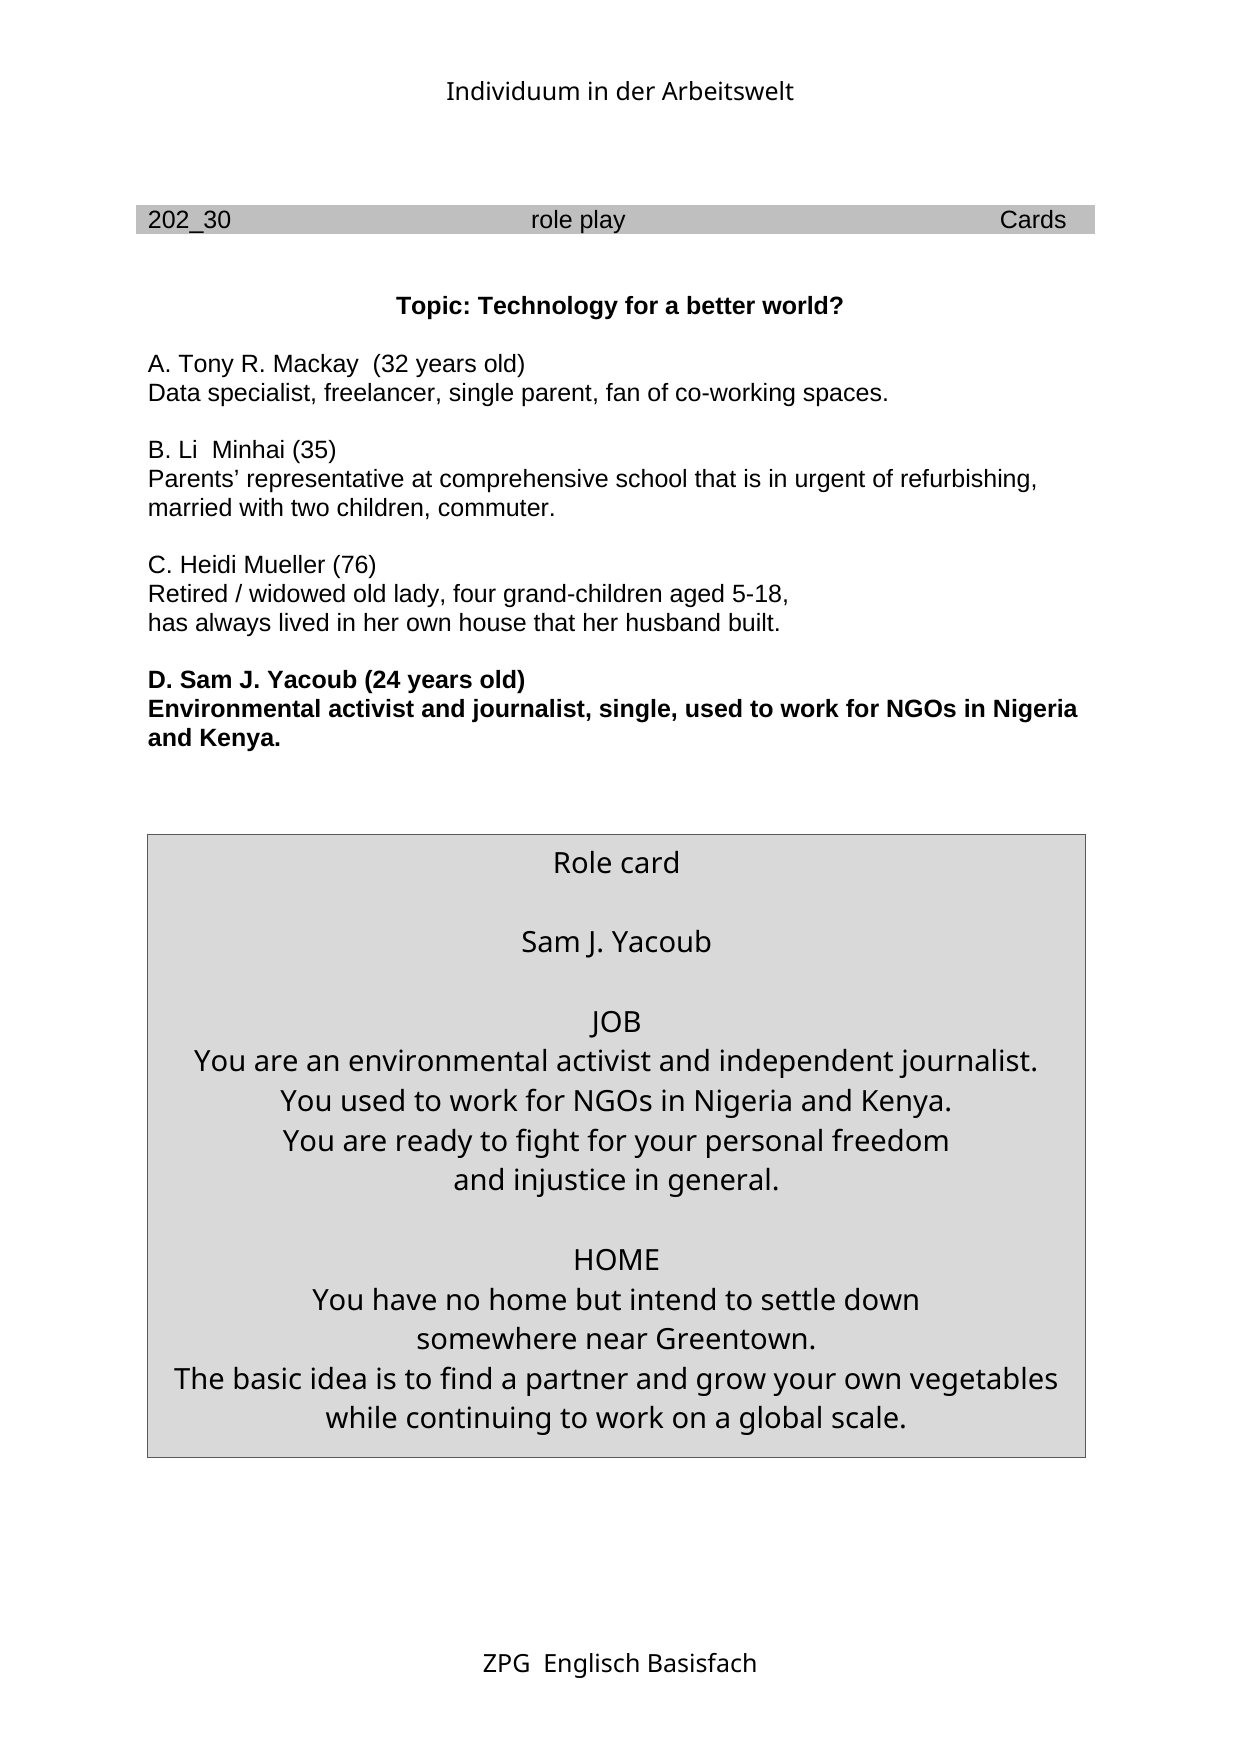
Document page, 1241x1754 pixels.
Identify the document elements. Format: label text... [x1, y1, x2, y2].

text has always lived in her own house that her husband built. [148, 608, 1093, 636]
text A. Tony R. Mackay (32 years old) [148, 349, 1093, 378]
text Environmental activist and journalist, single, used to work for NGOs in Nigeria and Kenya. [148, 694, 1093, 751]
text Topic: Technology for a better world? [148, 291, 1093, 320]
table_header 202_30 role play Cards [136, 205, 1095, 234]
text Parents’ representative at comprehensive school that is in urgent of refurbishing, [148, 464, 1093, 493]
text C. Heidi Mueller (76) [148, 550, 1093, 579]
text Retired / widowed old lady, four grand-children aged 5-18, [148, 579, 1093, 608]
text Data specialist, freelancer, single parent, fan of co-working spaces. [148, 378, 1093, 406]
text married with two children, commuter. [148, 493, 1093, 521]
text D. Sam J. Yacoub (24 years old) [148, 665, 1093, 694]
text B. Li Minhai (35) [148, 435, 1093, 464]
